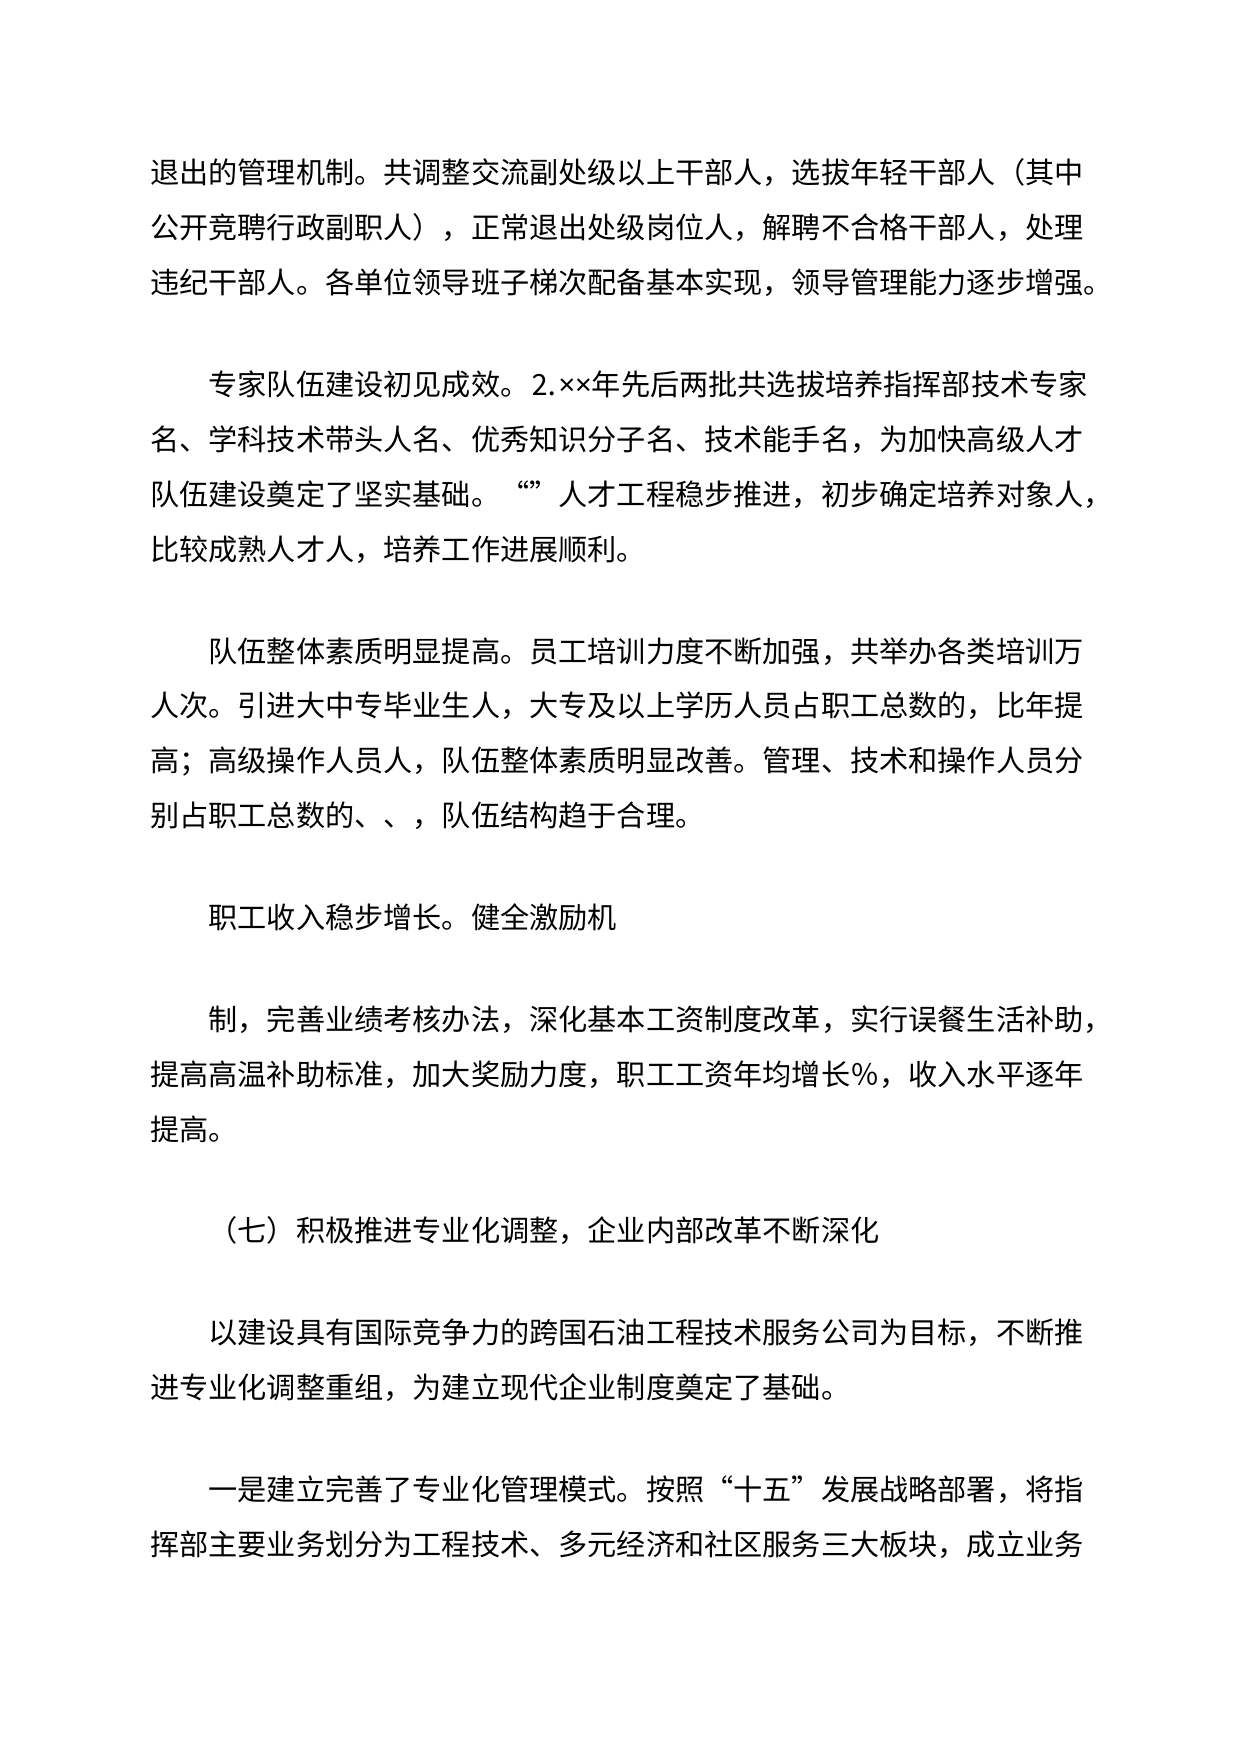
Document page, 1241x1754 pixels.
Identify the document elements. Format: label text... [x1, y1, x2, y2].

text 职工收入稳步增长。健全激励机 [150, 894, 1090, 937]
text 以建设具有国际竞争力的跨国石油工程技术服务公司为目标，不断推进专业化调整重组，为建立现代企业制度奠定了基础。 [150, 1310, 1090, 1407]
text （七）积极推进专业化调整，企业内部改革不断深化 [150, 1208, 1090, 1250]
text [150, 1466, 1090, 1563]
text 制，完善业绩考核办法，深化基本工资制度改革，实行误餐生活补助，提高高温补助标准，加大奖励力度，职工工资年均增长％，收入水平逐年提高。 [150, 996, 1090, 1148]
text 专家队伍建设初见成效。⒉××年先后两批共选拔培养指挥部技术专家名、学科技术带头人名、优秀知识分子名、技术能手名，为加快高级人才队伍建设奠定了坚实基础。“”人才工程稳步推进，初步确定培养对象人，比较成熟人才人，培养工作进展顺利。 [150, 362, 1090, 569]
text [150, 150, 1090, 302]
text 队伍整体素质明显提高。员工培训力度不断加强，共举办各类培训万人次。引进大中专毕业生人，大专及以上学历人员占职工总数的，比年提高；高级操作人员人，队伍整体素质明显改善。管理、技术和操作人员分别占职工总数的、、，队伍结构趋于合理。 [150, 628, 1090, 835]
